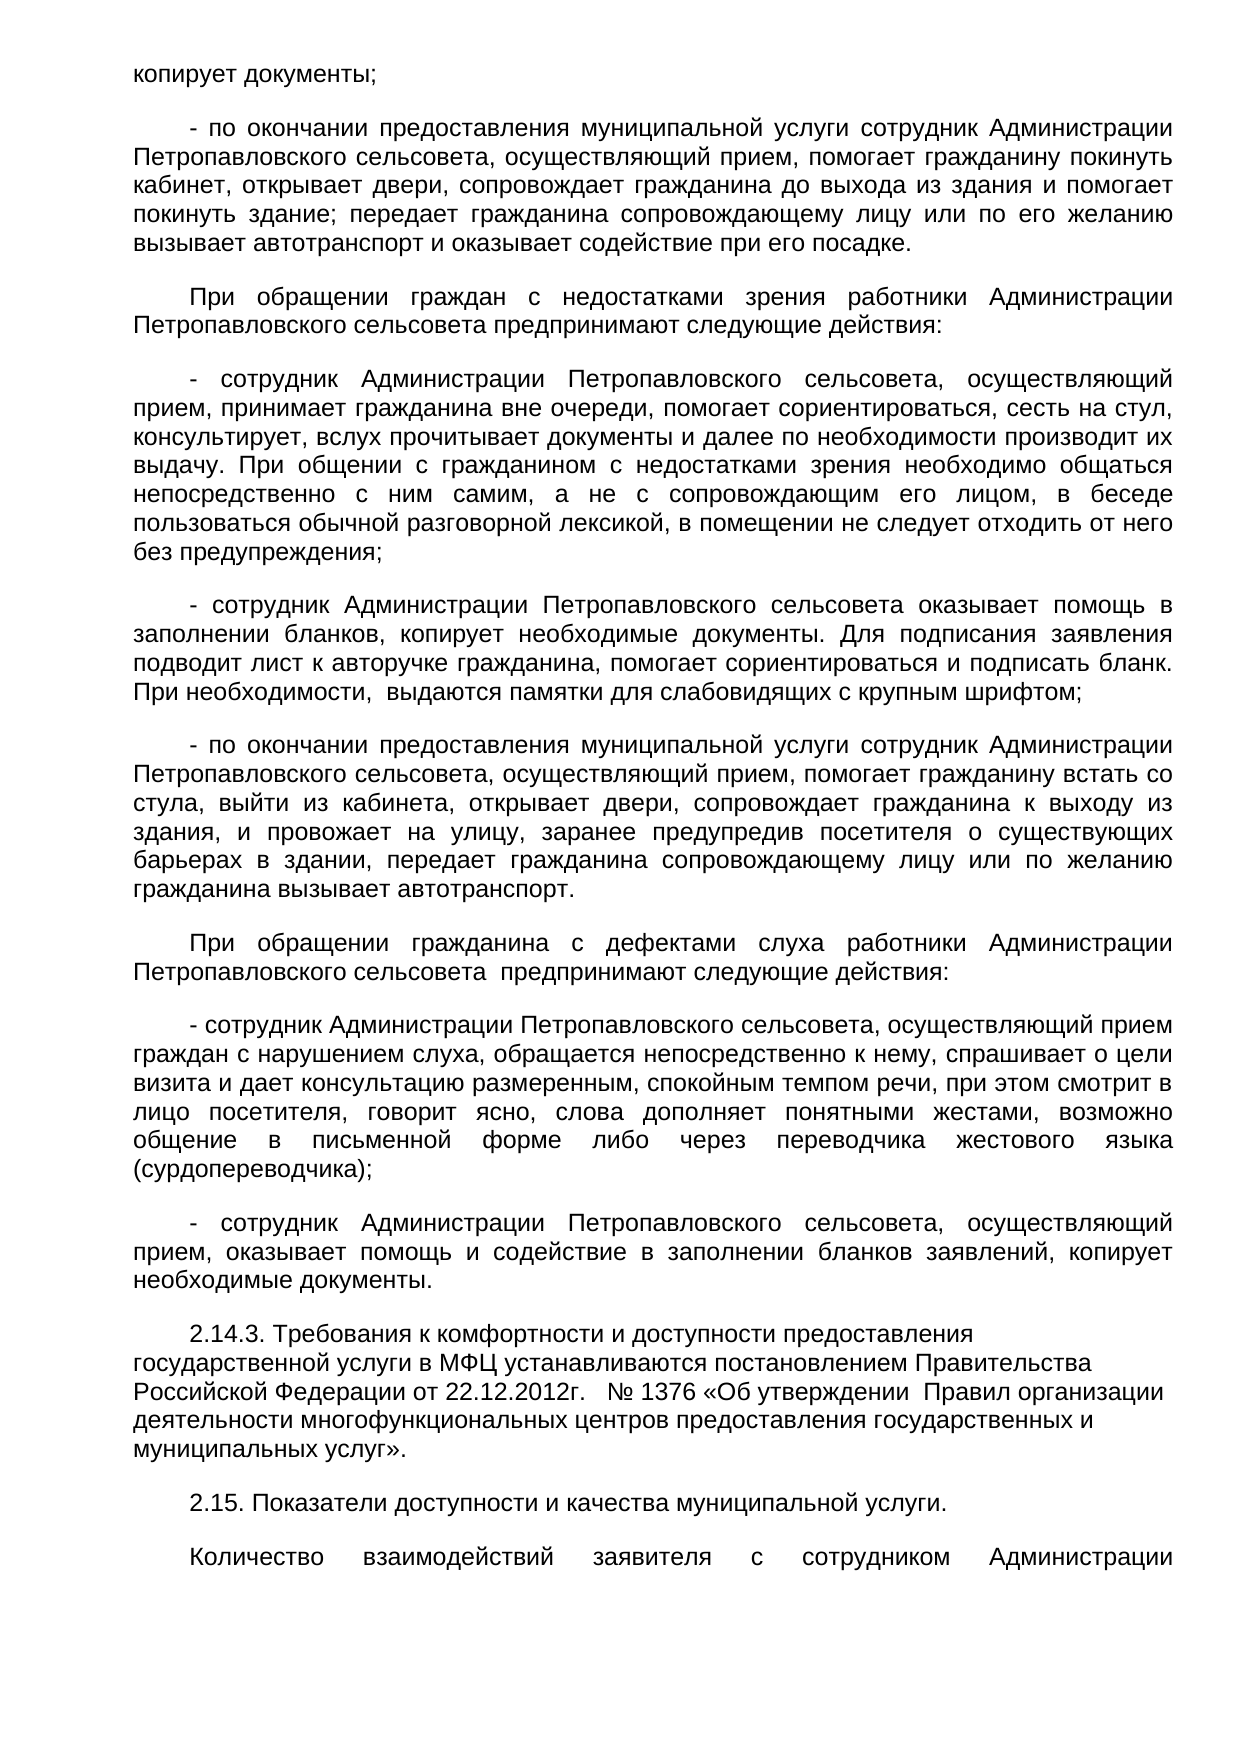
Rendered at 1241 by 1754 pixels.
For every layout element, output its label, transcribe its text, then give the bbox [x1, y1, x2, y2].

text - сотрудник Администрации Петропавловского сельсовета, осуществляющий прием, оказывает помощь и содействие в заполнении бланков заявлений, копирует необходимые документы. [133, 1208, 1174, 1294]
text - по окончании предоставления муниципальной услуги сотрудник Администрации Петропавловского сельсовета, осуществляющий прием, помогает гражданину встать со стула, выйти из кабинета, открывает двери, сопровождает гражданина к выходу из здания, и провожает на улицу, заранее предупредив посетителя о существующих барьерах в здании, передает гражданина сопровождающему лицу или по желанию гражданина вызывает автотранспорт. [133, 730, 1174, 903]
text При обращении граждан с недостатками зрения работники Администрации Петропавловского сельсовета предпринимают следующие действия: [133, 282, 1174, 339]
text 2.15. Показатели доступности и качества муниципальной услуги. [133, 1488, 1174, 1517]
text - сотрудник Администрации Петропавловского сельсовета, осуществляющий прием, принимает гражданина вне очереди, помогает сориентироваться, сесть на стул, консультирует, вслух прочитывает документы и далее по необходимости производит их выдачу. При общении с гражданином с недостатками зрения необходимо общаться непосредственно с ним самим, а не с сопровождающим его лицом, в беседе пользоваться обычной разговорной лексикой, в помещении не следует отходить от него без предупреждения; [133, 364, 1174, 565]
text - сотрудник Администрации Петропавловского сельсовета оказывает помощь в заполнении бланков, копирует необходимые документы. Для подписания заявления подводит лист к авторучке гражданина, помогает сориентироваться и подписать бланк. При необходимости, выдаются памятки для слабовидящих с крупным шрифтом; [133, 590, 1174, 705]
text - по окончании предоставления муниципальной услуги сотрудник Администрации Петропавловского сельсовета, осуществляющий прием, помогает гражданину покинуть кабинет, открывает двери, сопровождает гражданина до выхода из здания и помогает покинуть здание; передает гражданина сопровождающему лицу или по его желанию вызывает автотранспорт и оказывает содействие при его посадке. [133, 113, 1174, 257]
text При обращении гражданина с дефектами слуха работники Администрации Петропавловского сельсовета предпринимают следующие действия: [133, 928, 1174, 985]
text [133, 1542, 1174, 1570]
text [133, 59, 1174, 88]
text - сотрудник Администрации Петропавловского сельсовета, осуществляющий прием граждан с нарушением слуха, обращается непосредственно к нему, спрашивает о цели визита и дает консультацию размеренным, спокойным темпом речи, при этом смотрит в лицо посетителя, говорит ясно, слова дополняет понятными жестами, возможно общение в письменной форме либо через переводчика жестового языка (сурдопереводчика); [133, 1010, 1174, 1183]
text 2.14.3. Требования к комфортности и доступности предоставления государственной услуги в МФЦ устанавливаются постановлением Правительства Российской Федерации от 22.12.2012г. № 1376 «Об утверждении Правил организации деятельности многофункциональных центров предоставления государственных и муниципальных услуг». [133, 1319, 1174, 1463]
